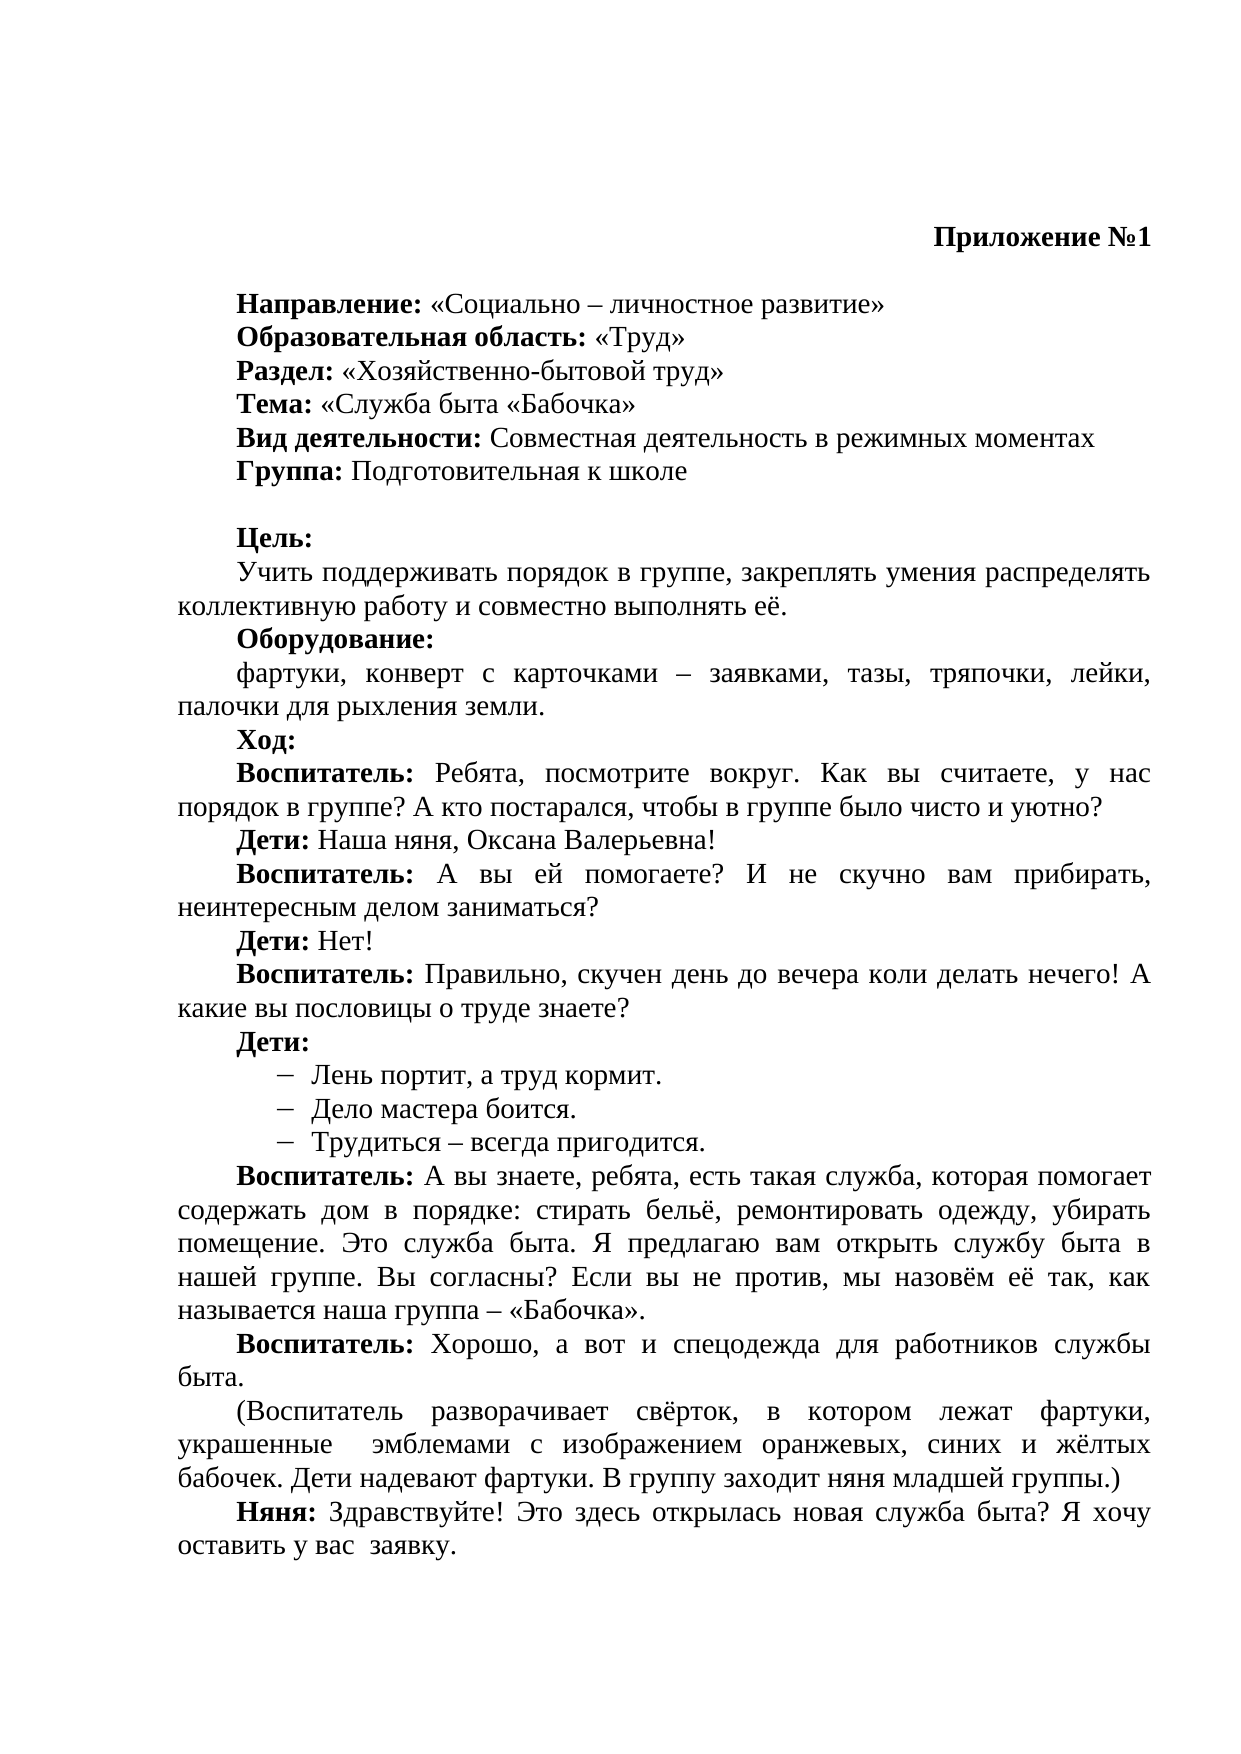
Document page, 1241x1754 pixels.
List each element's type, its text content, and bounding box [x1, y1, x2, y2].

text Образовательная область: «Труд» [236, 319, 1152, 353]
text Воспитатель: Ребята, посмотрите вокруг. Как вы считаете, у нас порядок в группе? А кто постарался, чтобы в группе было чисто и уютно? [177, 755, 1152, 822]
text Воспитатель: А вы знаете, ребята, есть такая служба, которая помогает содержать дом в порядке: стирать бельё, ремонтировать одежду, убирать помещение. Это служба быта. Я предлагаю вам открыть службу быта в нашей группе. Вы согласны? Если вы не против, мы назовём её так, как называется наша группа – «Бабочка». [177, 1158, 1152, 1326]
text Воспитатель: А вы ей помогаете? И не скучно вам прибирать, неинтересным делом заниматься? [177, 856, 1152, 923]
list Трудиться – всегда пригодится. [274, 1124, 1152, 1158]
text Приложение №1 [274, 219, 1152, 252]
text (Воспитатель разворачивает свёрток, в котором лежат фартуки, украшенные эмблемами с изображением оранжевых, синих и жёлтых бабочек. Дети надевают фартуки. В группу заходит няня младшей группы.) [177, 1393, 1152, 1494]
text Учить поддерживать порядок в группе, закреплять умения распределять коллективную работу и совместно выполнять её. [177, 554, 1152, 621]
text Воспитатель: Правильно, скучен день до вечера коли делать нечего! А какие вы пословицы о труде знаете? [177, 957, 1152, 1024]
text Няня: Здравствуйте! Это здесь открылась новая служба быта? Я хочу оставить у вас заявку. [177, 1494, 1152, 1561]
text Дети: Нет! [177, 923, 1152, 957]
text Раздел: «Хозяйственно-бытовой труд» [236, 353, 1152, 386]
text Группа: Подготовительная к школе [236, 453, 1152, 487]
text Тема: «Служба быта «Бабочка» [236, 386, 1152, 420]
text Воспитатель: Хорошо, а вот и спецодежда для работников службы быта. [177, 1326, 1152, 1393]
text Ход: [177, 722, 1152, 755]
text Вид деятельности: Совместная деятельность в режимных моментах [236, 420, 1152, 453]
text Цель: [177, 521, 1152, 554]
text Оборудование: [177, 621, 1152, 655]
list Лень портит, а труд кормит. [274, 1057, 1152, 1091]
text Направление: «Социально – личностное развитие» [236, 286, 1152, 319]
text Дети: Наша няня, Оксана Валерьевна! [177, 822, 1152, 856]
list Дело мастера боится. [274, 1091, 1152, 1124]
text фартуки, конверт с карточками – заявками, тазы, тряпочки, лейки, палочки для рыхления земли. [177, 655, 1152, 722]
text Дети: [236, 1024, 1152, 1057]
